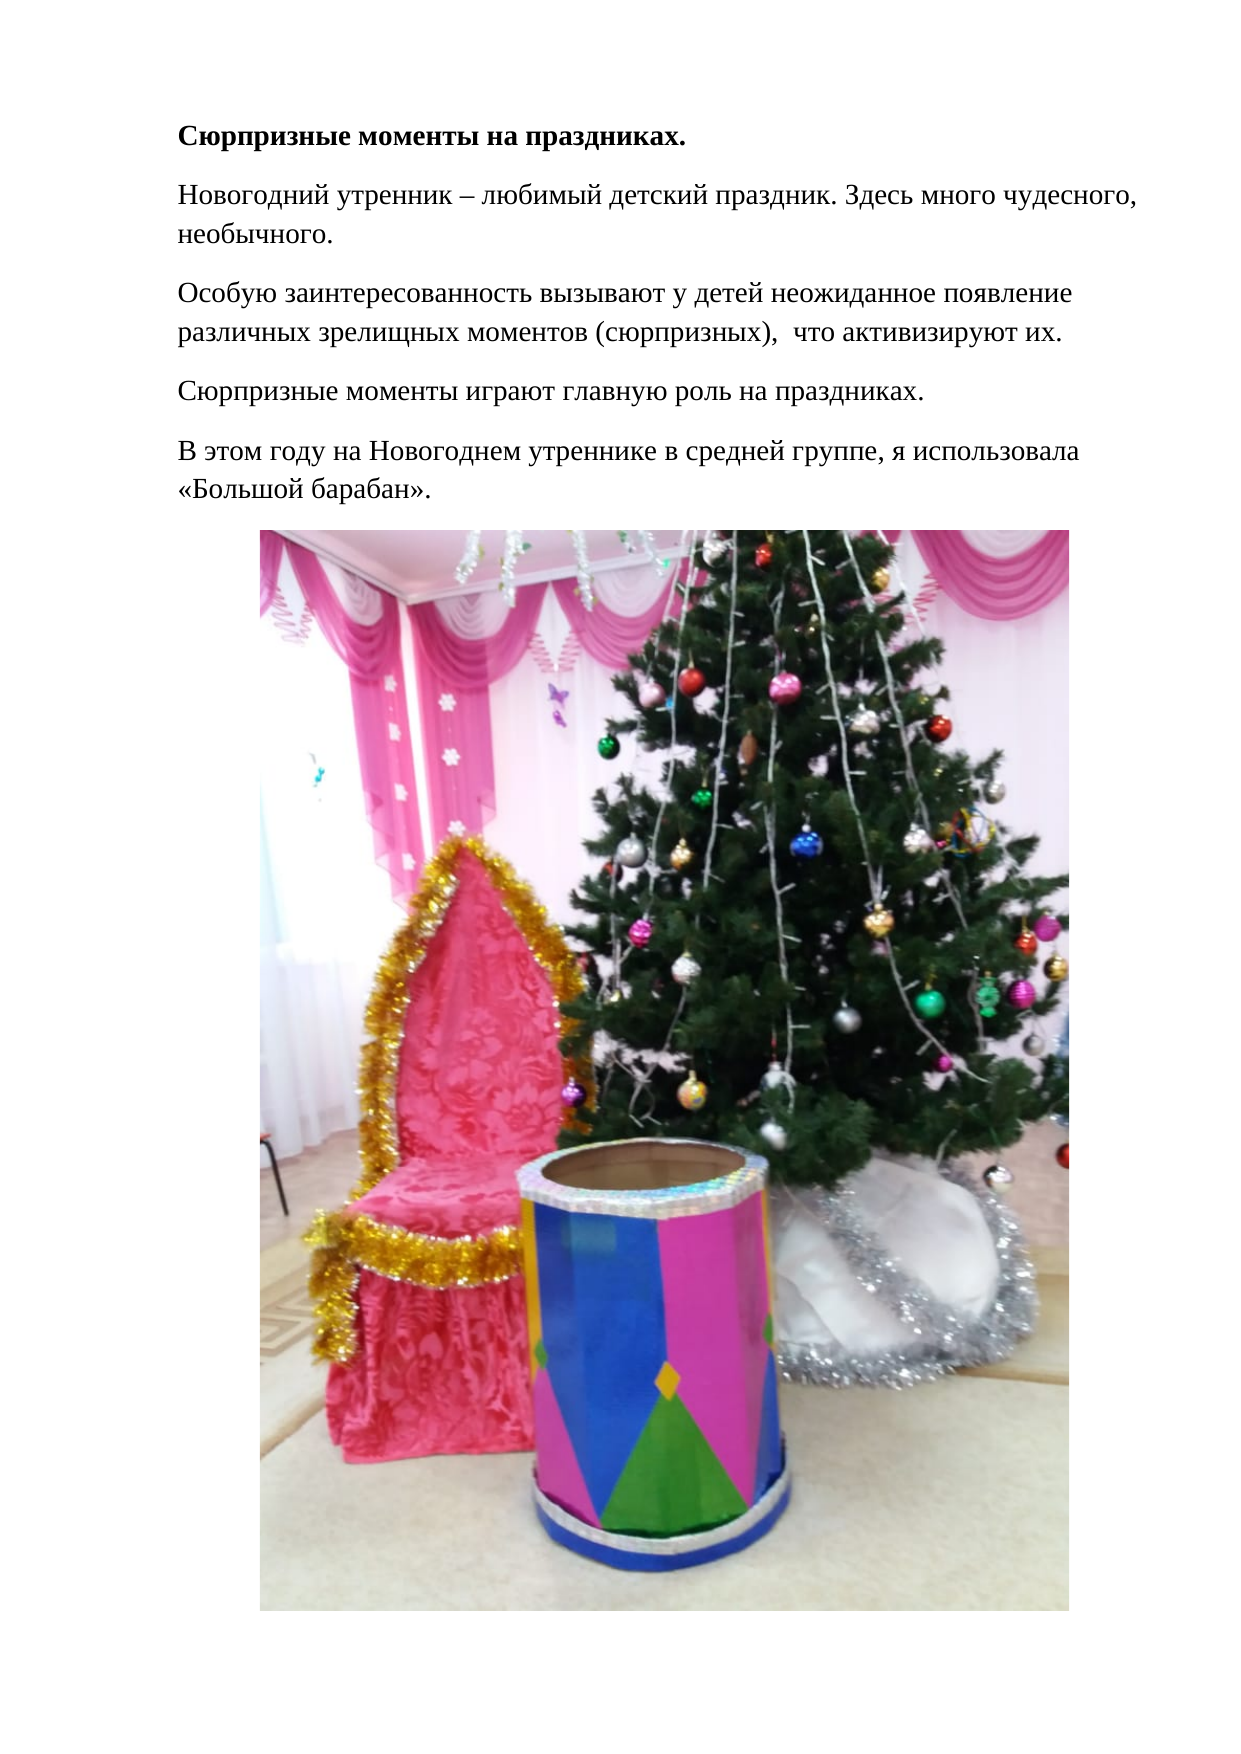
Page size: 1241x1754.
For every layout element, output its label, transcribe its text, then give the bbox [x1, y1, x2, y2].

text Особую заинтересованность вызывают у детей неожиданное появление различных зрелищных моментов (сюрпризных), что активизируют их. [177, 275, 1152, 347]
text Сюрпризные моменты играют главную роль на праздниках. [177, 373, 1152, 407]
picture [259, 530, 1070, 1611]
text Новогодний утренник – любимый детский праздник. Здесь много чудесного, необычного. [177, 177, 1152, 249]
text Сюрпризные моменты на праздниках. [177, 118, 1152, 152]
text В этом году на Новогоднем утреннике в средней группе, я использовала «Большой барабан». [177, 433, 1152, 505]
